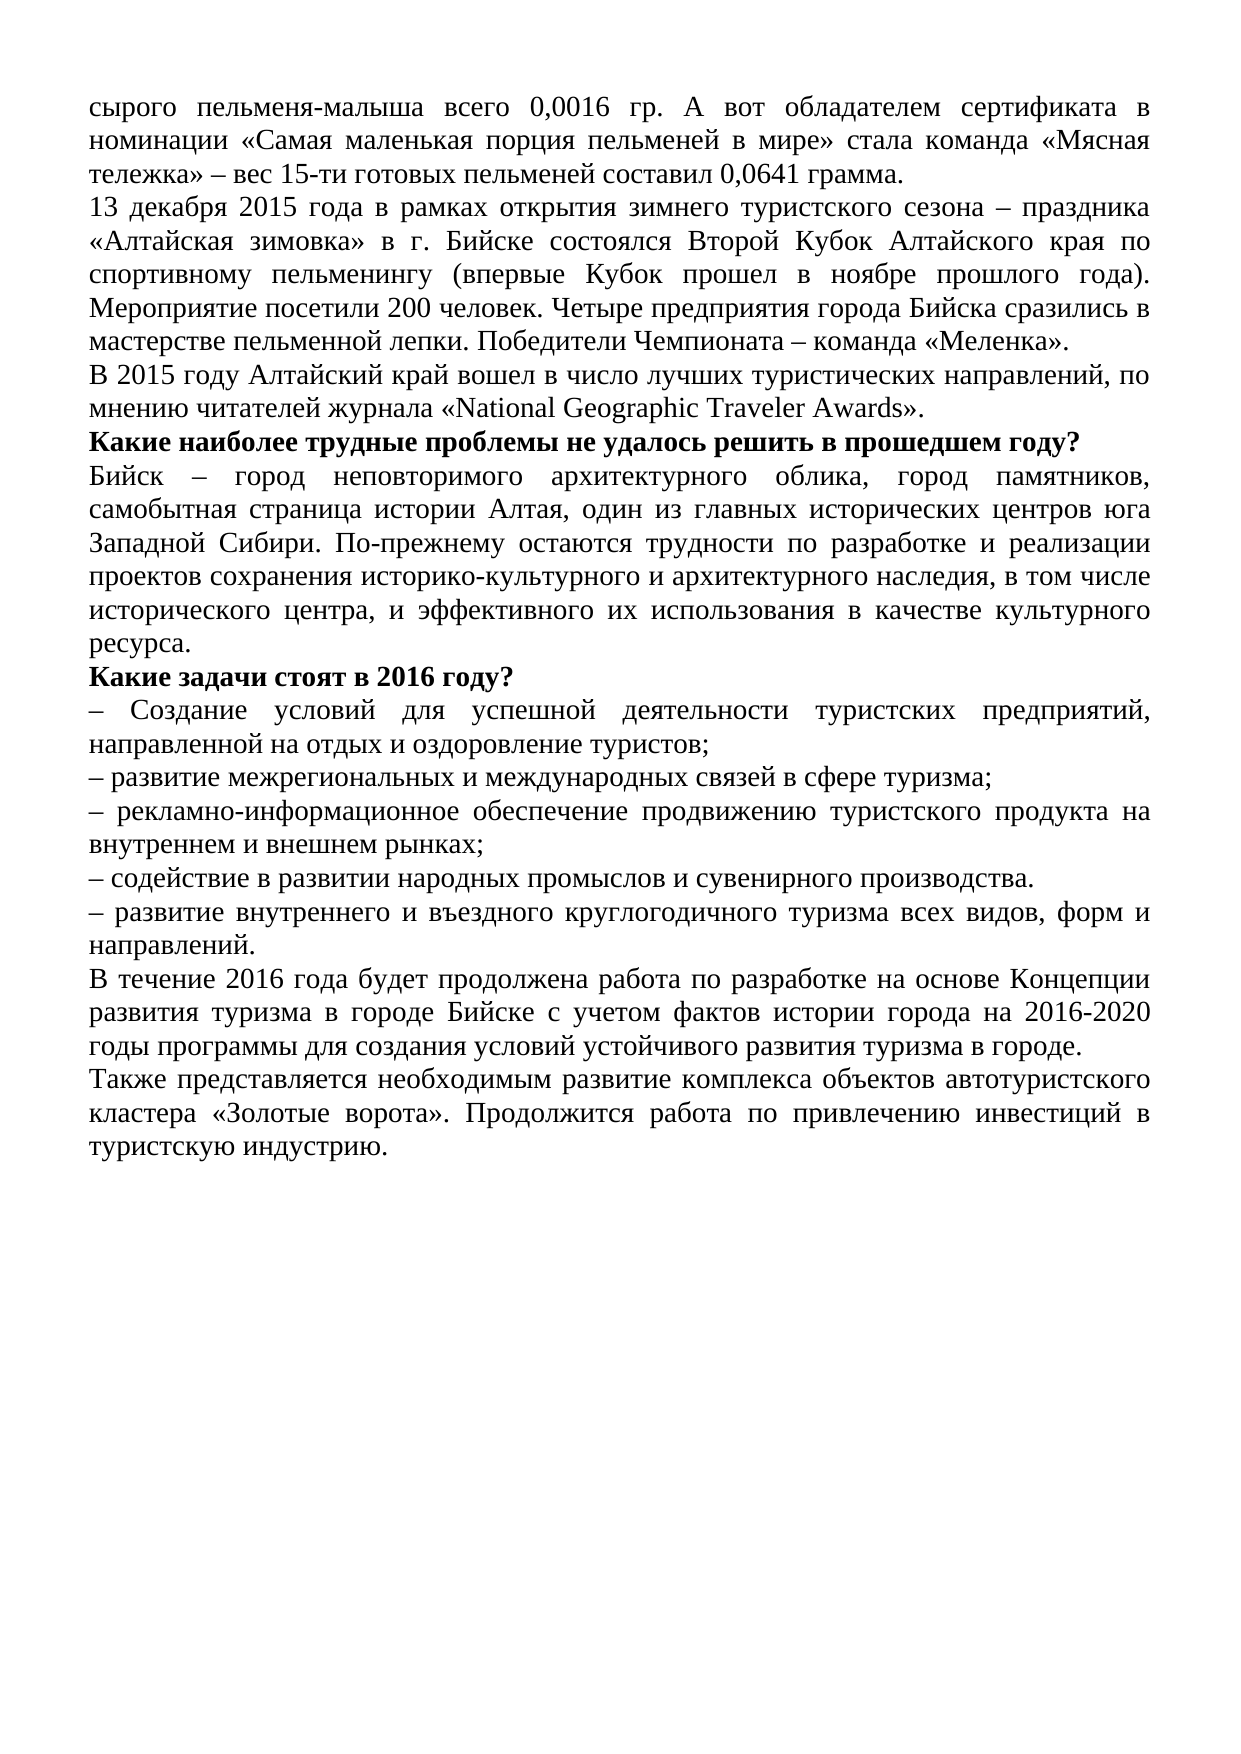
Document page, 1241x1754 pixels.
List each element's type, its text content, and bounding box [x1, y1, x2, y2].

text Также представляется необходимым развитие комплекса объектов автотуристского кластера «Золотые ворота». Продолжится работа по привлечению инвестиций в туристскую индустрию. [89, 1061, 1152, 1162]
text – рекламно-информационное обеспечение продвижению туристского продукта на внутреннем и внешнем рынках; [89, 793, 1152, 860]
text – Создание условий для успешной деятельности туристских предприятий, направленной на отдых и оздоровление туристов; [89, 692, 1152, 759]
text В 2015 году Алтайский край вошел в число лучших туристических направлений, по мнению читателей журнала «National Geographic Traveler Awards». [89, 357, 1152, 424]
text – развитие внутреннего и въездного круглогодичного туризма всех видов, форм и направлений. [89, 894, 1152, 961]
text В течение 2016 года будет продолжена работа по разработке на основе Концепции развития туризма в городе Бийске с учетом фактов истории города на 2016-2020 годы программы для создания условий устойчивого развития туризма в городе. [89, 961, 1152, 1061]
text Какие задачи стоят в 2016 году? [89, 659, 1152, 692]
text – развитие межрегиональных и международных связей в сфере туризма; [89, 759, 1152, 793]
text Какие наиболее трудные проблемы не удалось решить в прошедшем году? [89, 424, 1152, 458]
text Бийск – город неповторимого архитектурного облика, город памятников, самобытная страница истории Алтая, один из главных исторических центров юга Западной Сибири. По-прежнему остаются трудности по разработке и реализации проектов сохранения историко-культурного и архитектурного наследия, в том числе исторического центра, и эффективного их использования в качестве культурного ресурса. [89, 458, 1152, 659]
text 13 декабря 2015 года в рамках открытия зимнего туристского сезона – праздника «Алтайская зимовка» в г. Бийске состоялся Второй Кубок Алтайского края по спортивному пельменингу (впервые Кубок прошел в ноябре прошлого года). Мероприятие посетили 200 человек. Четыре предприятия города Бийска сразились в мастерстве пельменной лепки. Победители Чемпионата – команда «Меленка». [89, 189, 1152, 357]
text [89, 89, 1152, 189]
text – содействие в развитии народных промыслов и сувенирного производства. [89, 860, 1152, 894]
